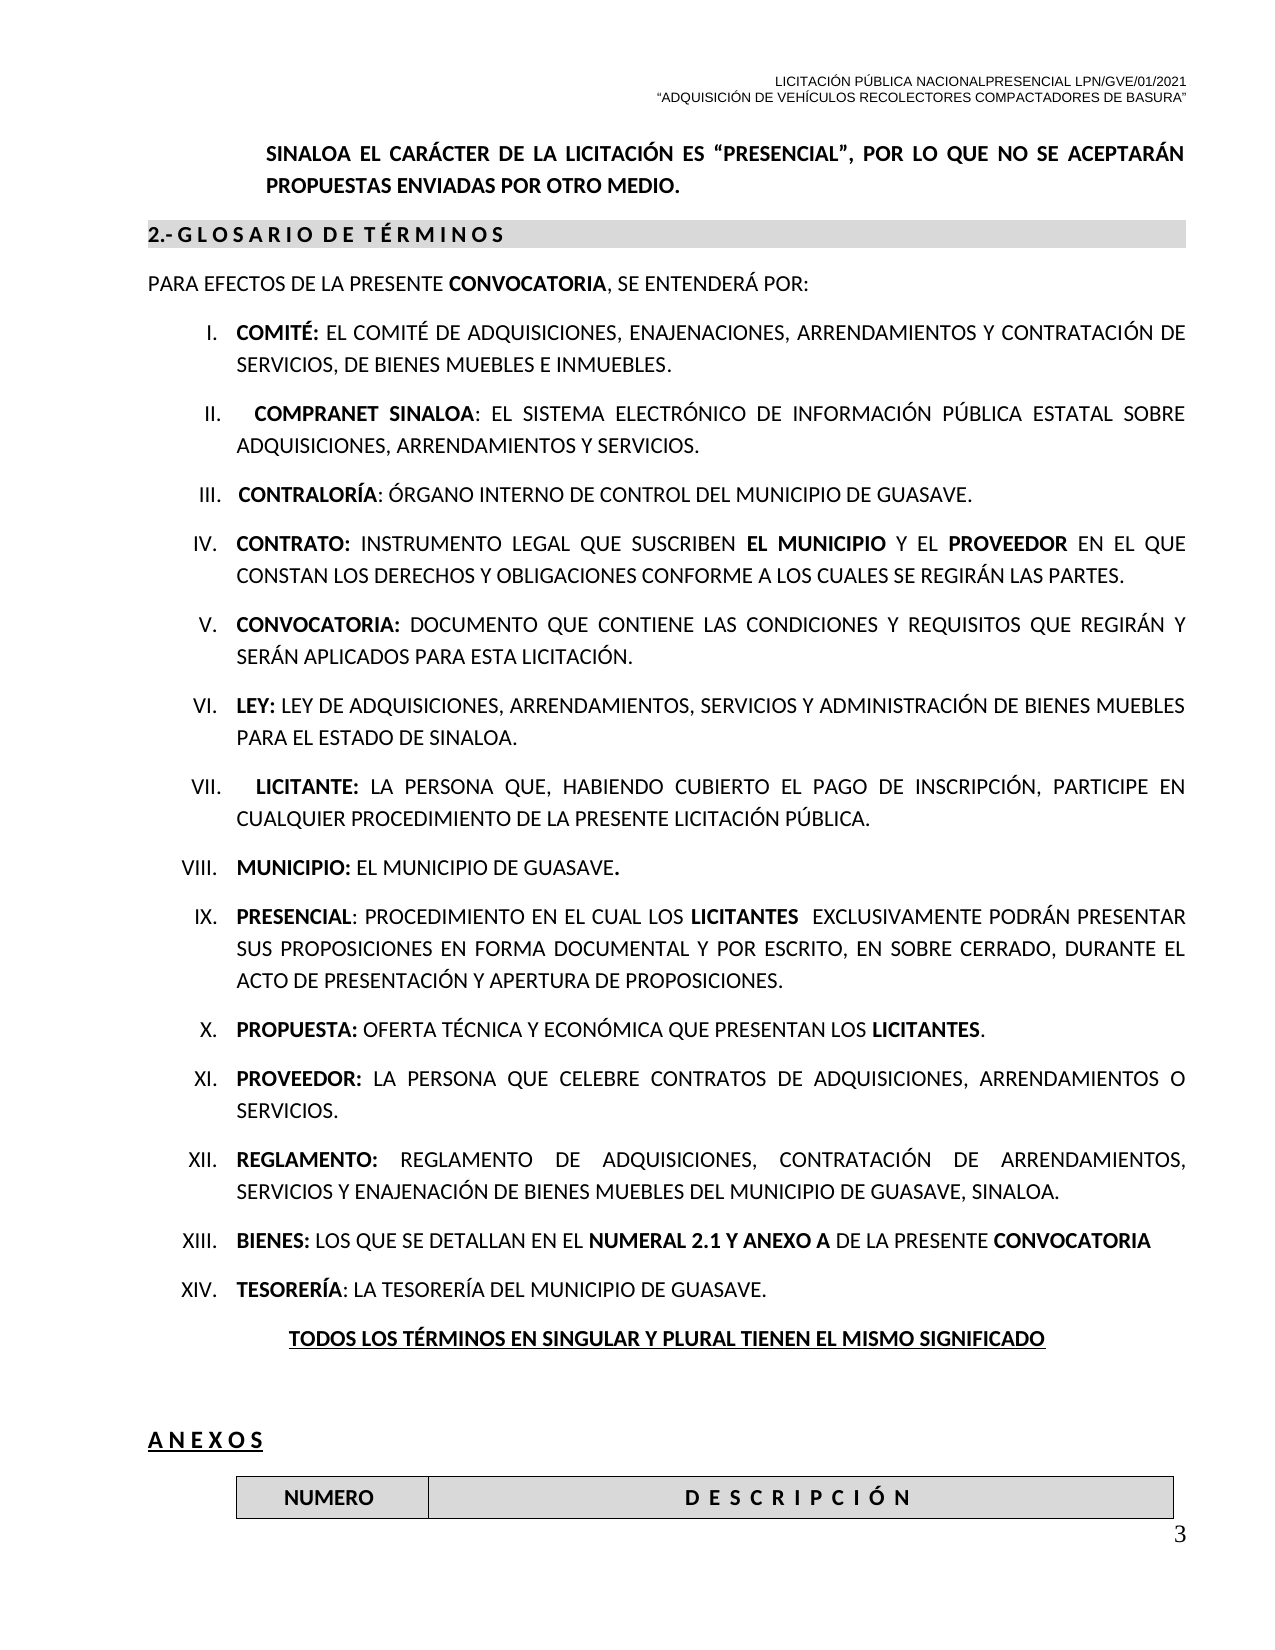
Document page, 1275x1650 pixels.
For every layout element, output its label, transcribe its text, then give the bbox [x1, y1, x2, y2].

list TESORERÍA: LA TESORERÍA DEL MUNICIPIO DE GUASAVE. [217, 1275, 1186, 1303]
list CONTRATO: INSTRUMENTO LEGAL QUE SUSCRIBEN EL MUNICIPIO Y EL PROVEEDOR EN EL QUE CONSTAN LOS DERECHOS Y OBLIGACIONES CONFORME A LOS CUALES SE REGIRÁN LAS PARTES. [217, 529, 1186, 589]
list PROPUESTA: OFERTA TÉCNICA Y ECONÓMICA QUE PRESENTAN LOS LICITANTES. [217, 1015, 1186, 1043]
text PARA EFECTOS DE LA PRESENTE CONVOCATORIA, SE ENTENDERÁ POR: [148, 269, 1186, 297]
list MUNICIPIO: EL MUNICIPIO DE GUASAVE. [217, 853, 1186, 881]
list PRESENCIAL: PROCEDIMIENTO EN EL CUAL LOS LICITANTES EXCLUSIVAMENTE PODRÁN PRESENTAR SUS PROPOSICIONES EN FORMA DOCUMENTAL Y POR ESCRITO, EN SOBRE CERRADO, DURANTE EL ACTO DE PRESENTACIÓN Y APERTURA DE PROPOSICIONES. [218, 902, 1186, 994]
text A N E X O S [148, 1424, 1186, 1455]
list CONTRALORÍA: ÓRGANO INTERNO DE CONTROL DEL MUNICIPIO DE GUASAVE. [222, 480, 1186, 508]
text 2.- G L O S A R I O D E T É R M I N O S [148, 220, 1186, 248]
list CONVOCATORIA: DOCUMENTO QUE CONTIENE LAS CONDICIONES Y REQUISITOS QUE REGIRÁN Y SERÁN APLICADOS PARA ESTA LICITACIÓN. [217, 610, 1186, 670]
list COMPRANET SINALOA: EL SISTEMA ELECTRÓNICO DE INFORMACIÓN PÚBLICA ESTATAL SOBRE ADQUISICIONES, ARRENDAMIENTOS Y SERVICIOS. [222, 399, 1186, 459]
list LEY: LEY DE ADQUISICIONES, ARRENDAMIENTOS, SERVICIOS Y ADMINISTRACIÓN DE BIENES MUEBLES PARA EL ESTADO DE SINALOA. [217, 691, 1186, 751]
table_header DESCRIPCIÓN [429, 1477, 1173, 1518]
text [266, 139, 1186, 199]
text TODOS LOS TÉRMINOS EN SINGULAR Y PLURAL TIENEN EL MISMO SIGNIFICADO [148, 1324, 1186, 1352]
table_header NUMERO [237, 1477, 428, 1518]
list REGLAMENTO: REGLAMENTO DE ADQUISICIONES, CONTRATACIÓN DE ARRENDAMIENTOS, SERVICIOS Y ENAJENACIÓN DE BIENES MUEBLES DEL MUNICIPIO DE GUASAVE, SINALOA. [217, 1145, 1186, 1205]
list COMITÉ: EL COMITÉ DE ADQUISICIONES, ENAJENACIONES, ARRENDAMIENTOS Y CONTRATACIÓN DE SERVICIOS, DE BIENES MUEBLES E INMUEBLES. [217, 318, 1186, 378]
list PROVEEDOR: LA PERSONA QUE CELEBRE CONTRATOS DE ADQUISICIONES, ARRENDAMIENTOS O SERVICIOS. [217, 1064, 1186, 1124]
list LICITANTE: LA PERSONA QUE, HABIENDO CUBIERTO EL PAGO DE INSCRIPCIÓN, PARTICIPE EN CUALQUIER PROCEDIMIENTO DE LA PRESENTE LICITACIÓN PÚBLICA. [222, 772, 1186, 832]
list BIENES: LOS QUE SE DETALLAN EN EL NUMERAL 2.1 Y ANEXO A DE LA PRESENTE CONVOCATORIA [217, 1226, 1186, 1254]
